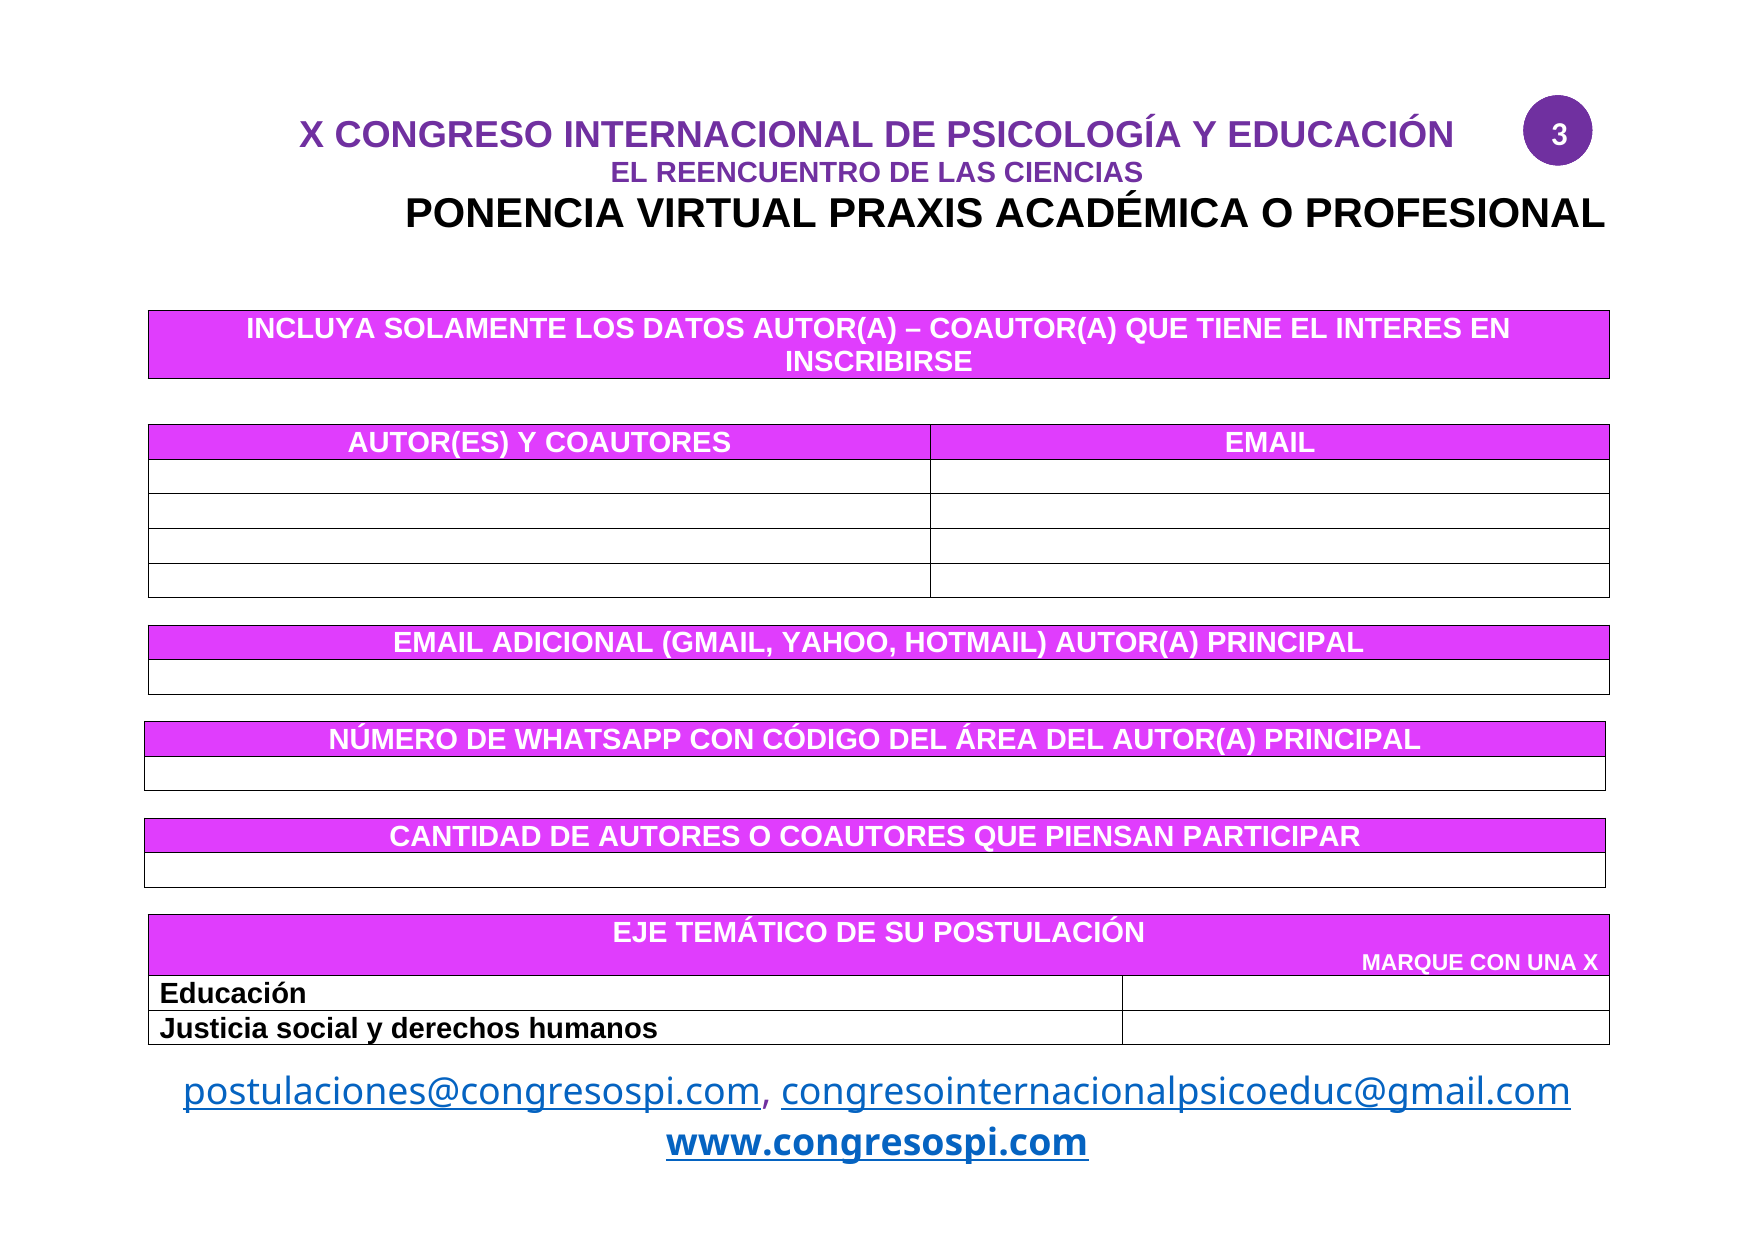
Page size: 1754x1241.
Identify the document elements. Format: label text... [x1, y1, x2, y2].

table_header EMAIL ADICIONAL (GMAIL, YAHOO, HOTMAIL) AUTOR(A) PRINCIPAL [149, 626, 1609, 659]
table_header AUTOR(ES) Y COAUTORES [149, 425, 930, 459]
table_cell [149, 564, 930, 597]
table_cell [931, 529, 1609, 562]
table_cell [145, 853, 1605, 887]
table_cell [149, 494, 930, 528]
table_header EMAIL [931, 425, 1609, 459]
table_cell Educación [149, 976, 1122, 1010]
table_cell [149, 660, 1609, 694]
table_header NÚMERO DE WHATSAPP CON CÓDIGO DEL ÁREA DEL AUTOR(A) PRINCIPAL [145, 722, 1605, 756]
table_header EJE TEMÁTICO DE SU POSTULACIÓN MARQUE CON UNA X [149, 915, 1609, 975]
table_cell [149, 529, 930, 562]
table_cell [1123, 1011, 1609, 1044]
table_header CANTIDAD DE AUTORES O COAUTORES QUE PIENSAN PARTICIPAR [145, 819, 1605, 852]
table_cell [145, 757, 1605, 790]
table_header INCLUYA SOLAMENTE LOS DATOS AUTOR(A) – COAUTOR(A) QUE TIENE EL INTERES EN INSCRIBIRSE [149, 311, 1609, 378]
table_cell [931, 494, 1609, 528]
table_cell Justicia social y derechos humanos [149, 1011, 1122, 1044]
table_cell [149, 460, 930, 493]
table_cell [1123, 976, 1609, 1010]
table_cell [931, 460, 1609, 493]
table_cell [931, 564, 1609, 597]
